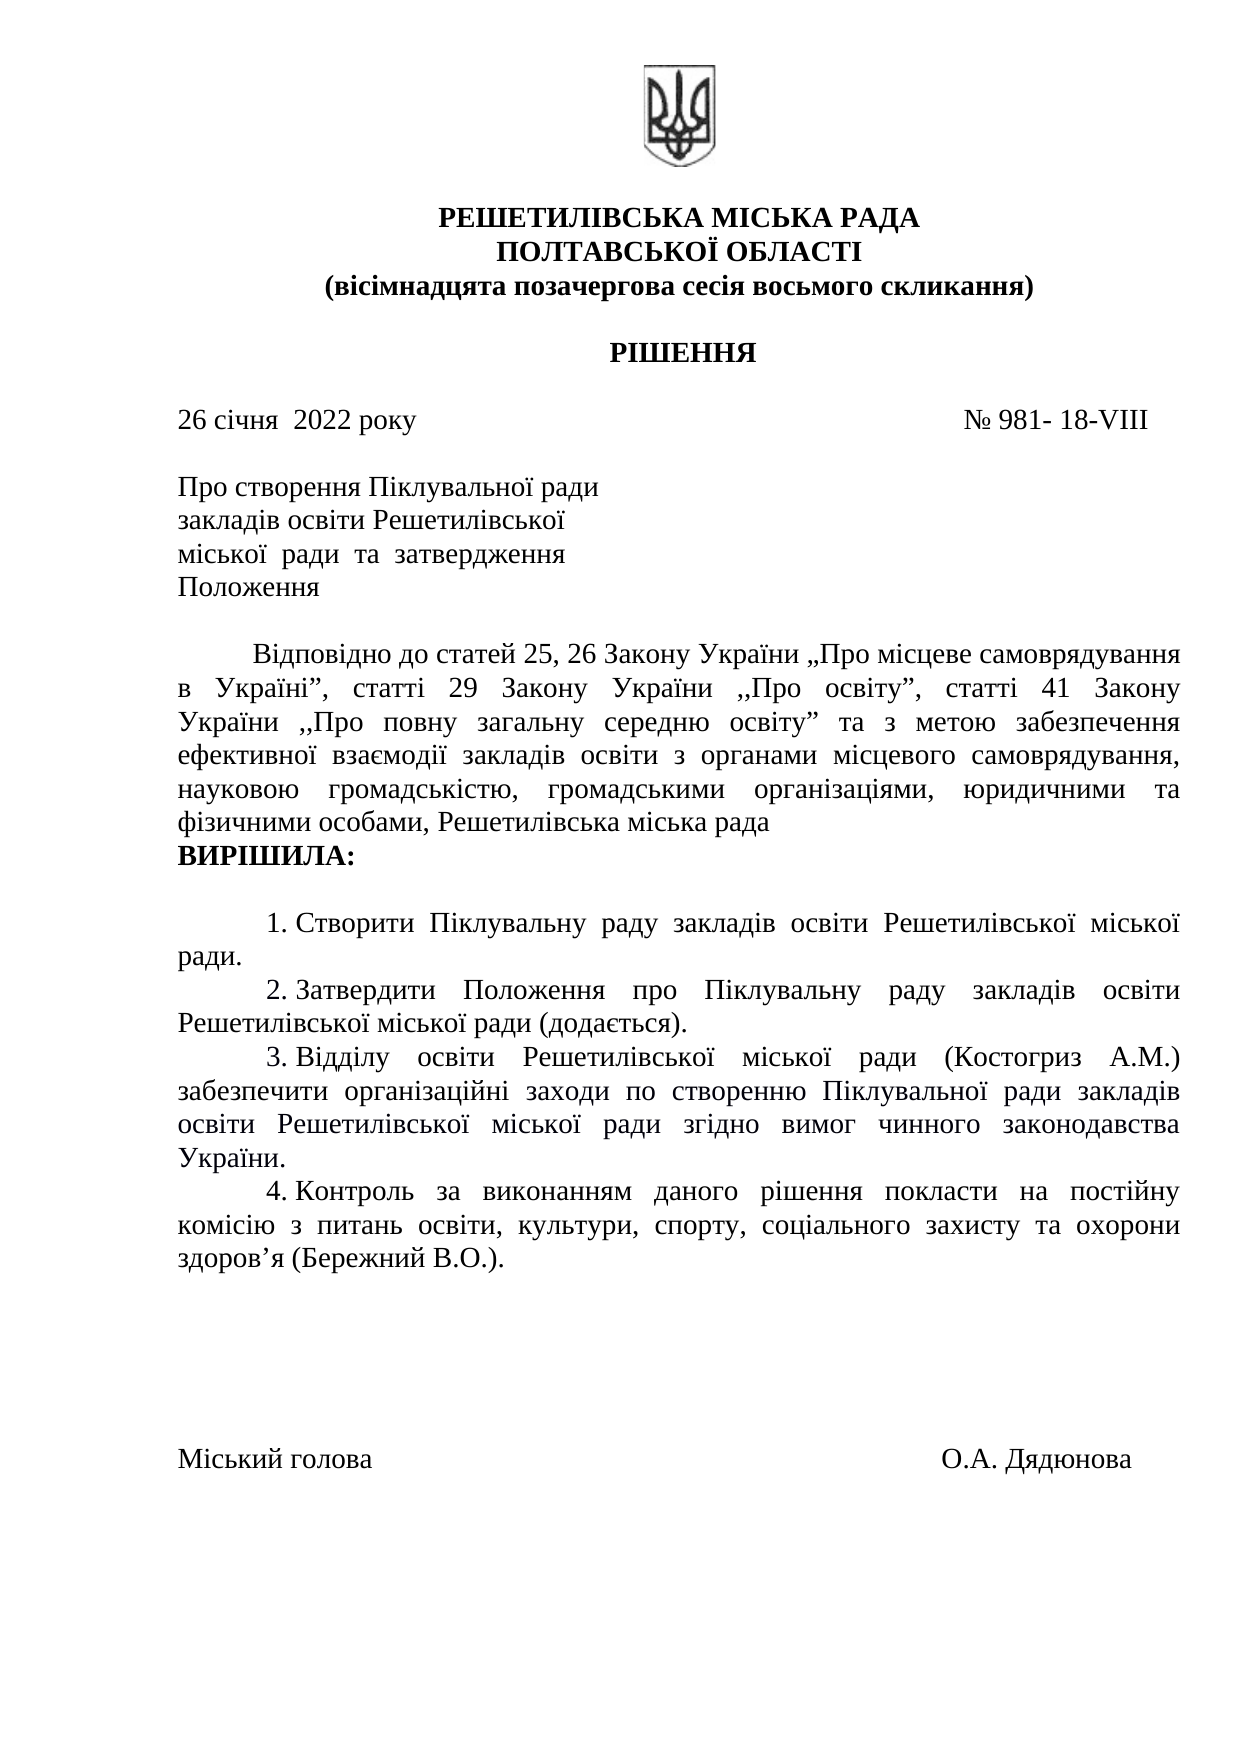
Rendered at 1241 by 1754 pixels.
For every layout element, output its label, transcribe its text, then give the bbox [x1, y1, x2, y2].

text Міський голова О.А. Дядюнова [177, 1442, 1181, 1475]
text Положення [177, 569, 1181, 603]
text РЕШЕТИЛІВСЬКА МІСЬКА РАДА [177, 201, 1181, 234]
text міської ради та затвердження [177, 536, 1181, 569]
text 26 січня 2022 року № 981- 18-VIIІ [177, 402, 1181, 435]
text Відповідно до статей 25, 26 Закону України „Про місцеве самоврядування в Україні”, статті 29 Закону України ,,Про освіту”, статті 41 Закону України ,,Про повну загальну середню освіту” та з метою забезпечення ефективної взаємодії закладів освіти з органами місцевого самоврядування, науковою громадськістю, громадськими організаціями, юридичними та фізичними особами, Решетилівська міська рада [177, 637, 1181, 838]
text РІШЕННЯ [177, 335, 1181, 368]
list Затвердити Положення про Піклувальну раду закладів освіти Решетилівської міської ради (додається). [177, 972, 1181, 1039]
picture [643, 65, 716, 167]
list Відділу освіти Решетилівської міської ради (Костогриз А.М.) забезпечити організаційні заходи по створенню Піклувальної ради закладів освіти Решетилівської міської ради згідно вимог чинного законодавства України. [177, 1039, 1181, 1173]
text 4. Контроль за виконанням даного рішення покласти на постійну комісію з питань освіти, культури, спорту, соціального захисту та охорони здоров’я (Бережний В.О.). [177, 1173, 1181, 1274]
text ВИРІШИЛА: [177, 838, 1181, 871]
text Про створення Піклувальної ради [177, 469, 1181, 502]
list Створити Піклувальну раду закладів освіти Решетилівської міської ради. [177, 905, 1181, 972]
text (вісімнадцята позачергова сесія восьмого скликання) [177, 268, 1181, 301]
text ПОЛТАВСЬКОЇ ОБЛАСТІ [177, 234, 1181, 268]
text закладів освіти Решетилівської [177, 502, 1181, 536]
